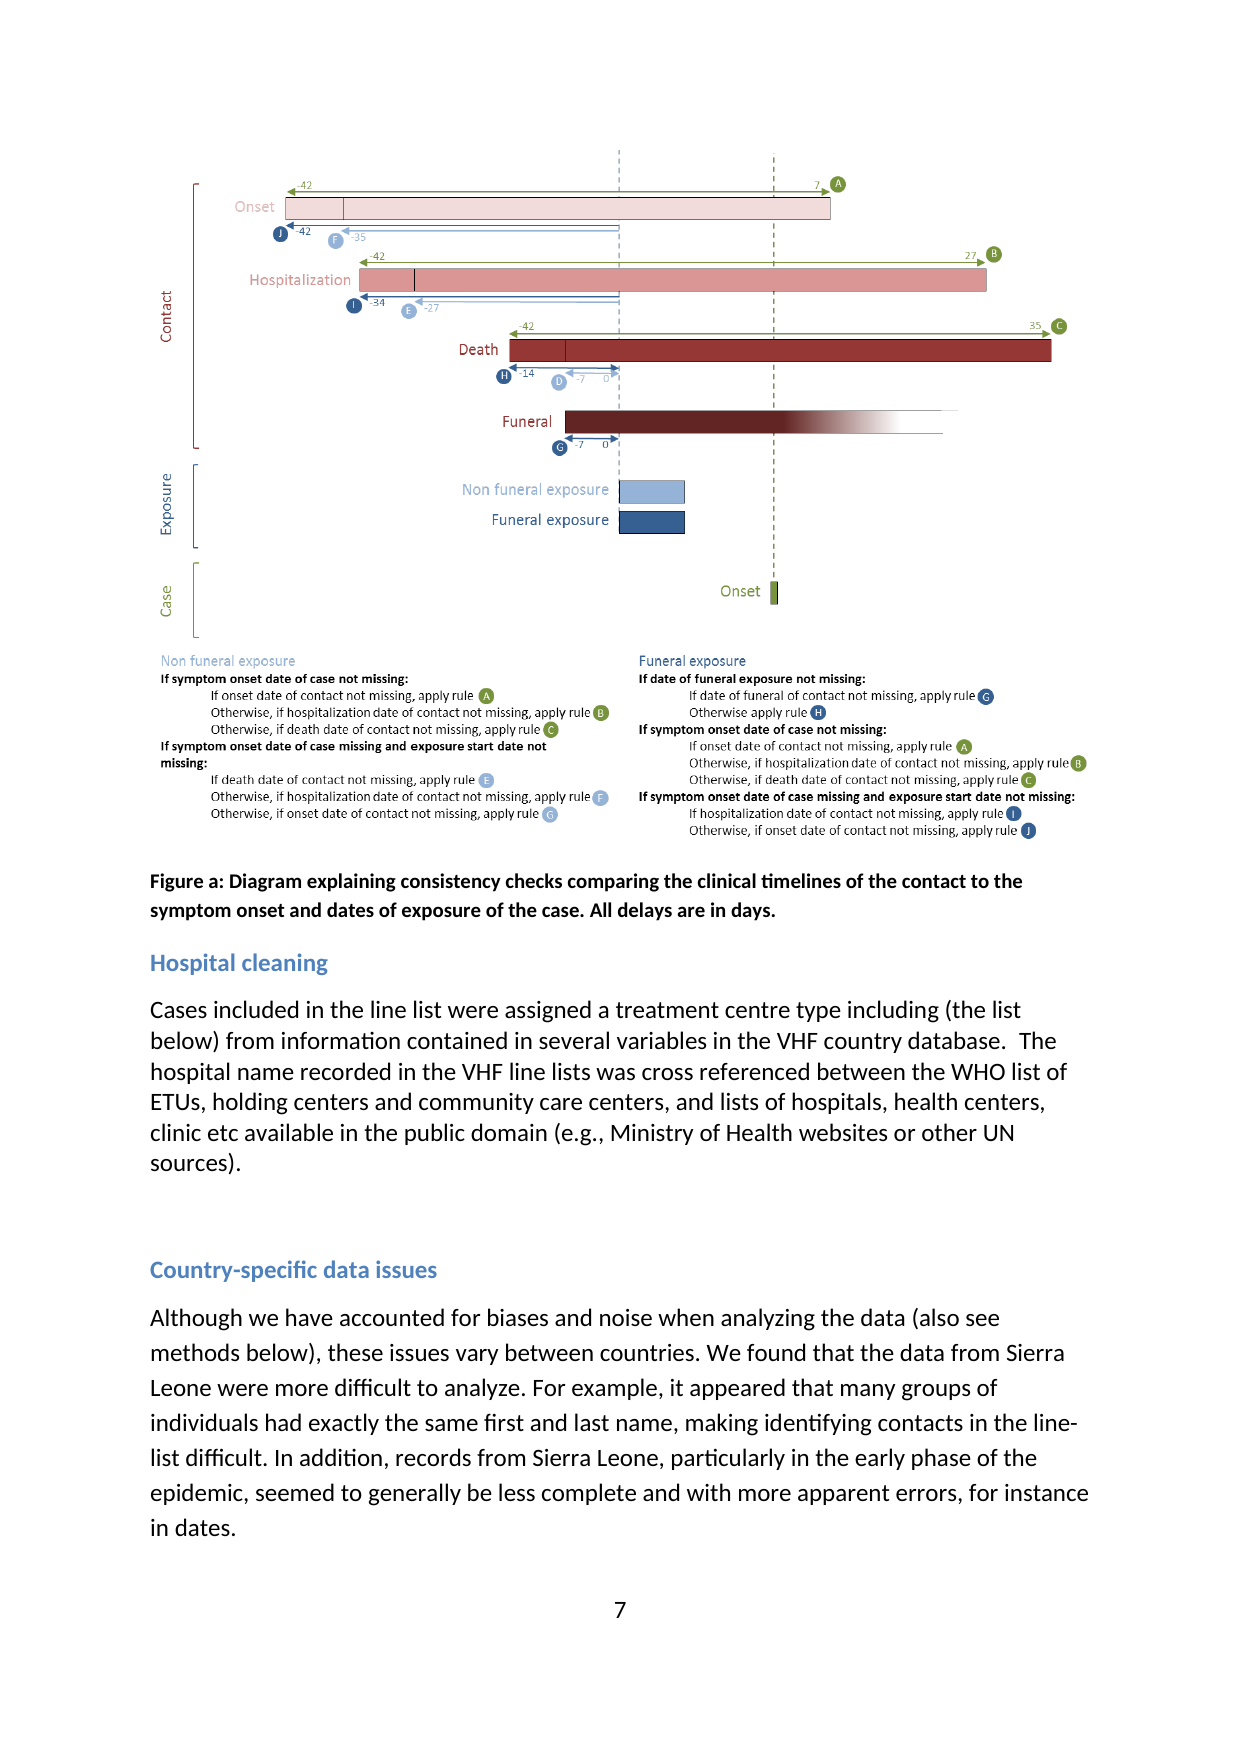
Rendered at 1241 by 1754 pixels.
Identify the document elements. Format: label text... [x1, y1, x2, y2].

text Although we have accounted for biases and noise when analyzing the data (also see methods below), these issues vary between countries. We found that the data from Sierra Leone were more difficult to analyze. For example, it appeared that many groups of individuals had exactly the same first and last name, making identifying contacts in the line-list difficult. In addition, records from Sierra Leone, particularly in the early phase of the epidemic, seemed to generally be less complete and with more apparent errors, for instance in dates. [150, 1302, 1090, 1542]
picture [150, 150, 1091, 864]
subtitle Country-specific data issues [150, 1254, 1090, 1285]
subtitle Hospital cleaning [150, 947, 1090, 978]
text Figure a: Diagram explaining consistency checks comparing the clinical timelines of the contact to the symptom onset and dates of exposure of the case. All delays are in days. [150, 868, 1090, 923]
text Cases included in the line list were assigned a treatment centre type including (the list below) from information contained in several variables in the VHF country database. The hospital name recorded in the VHF line lists was cross referenced between the WHO list of ETUs, holding centers and community care centers, and lists of hospitals, health centers, clinic etc available in the public domain (e.g., Ministry of Health websites or other UN sources). [150, 995, 1090, 1178]
